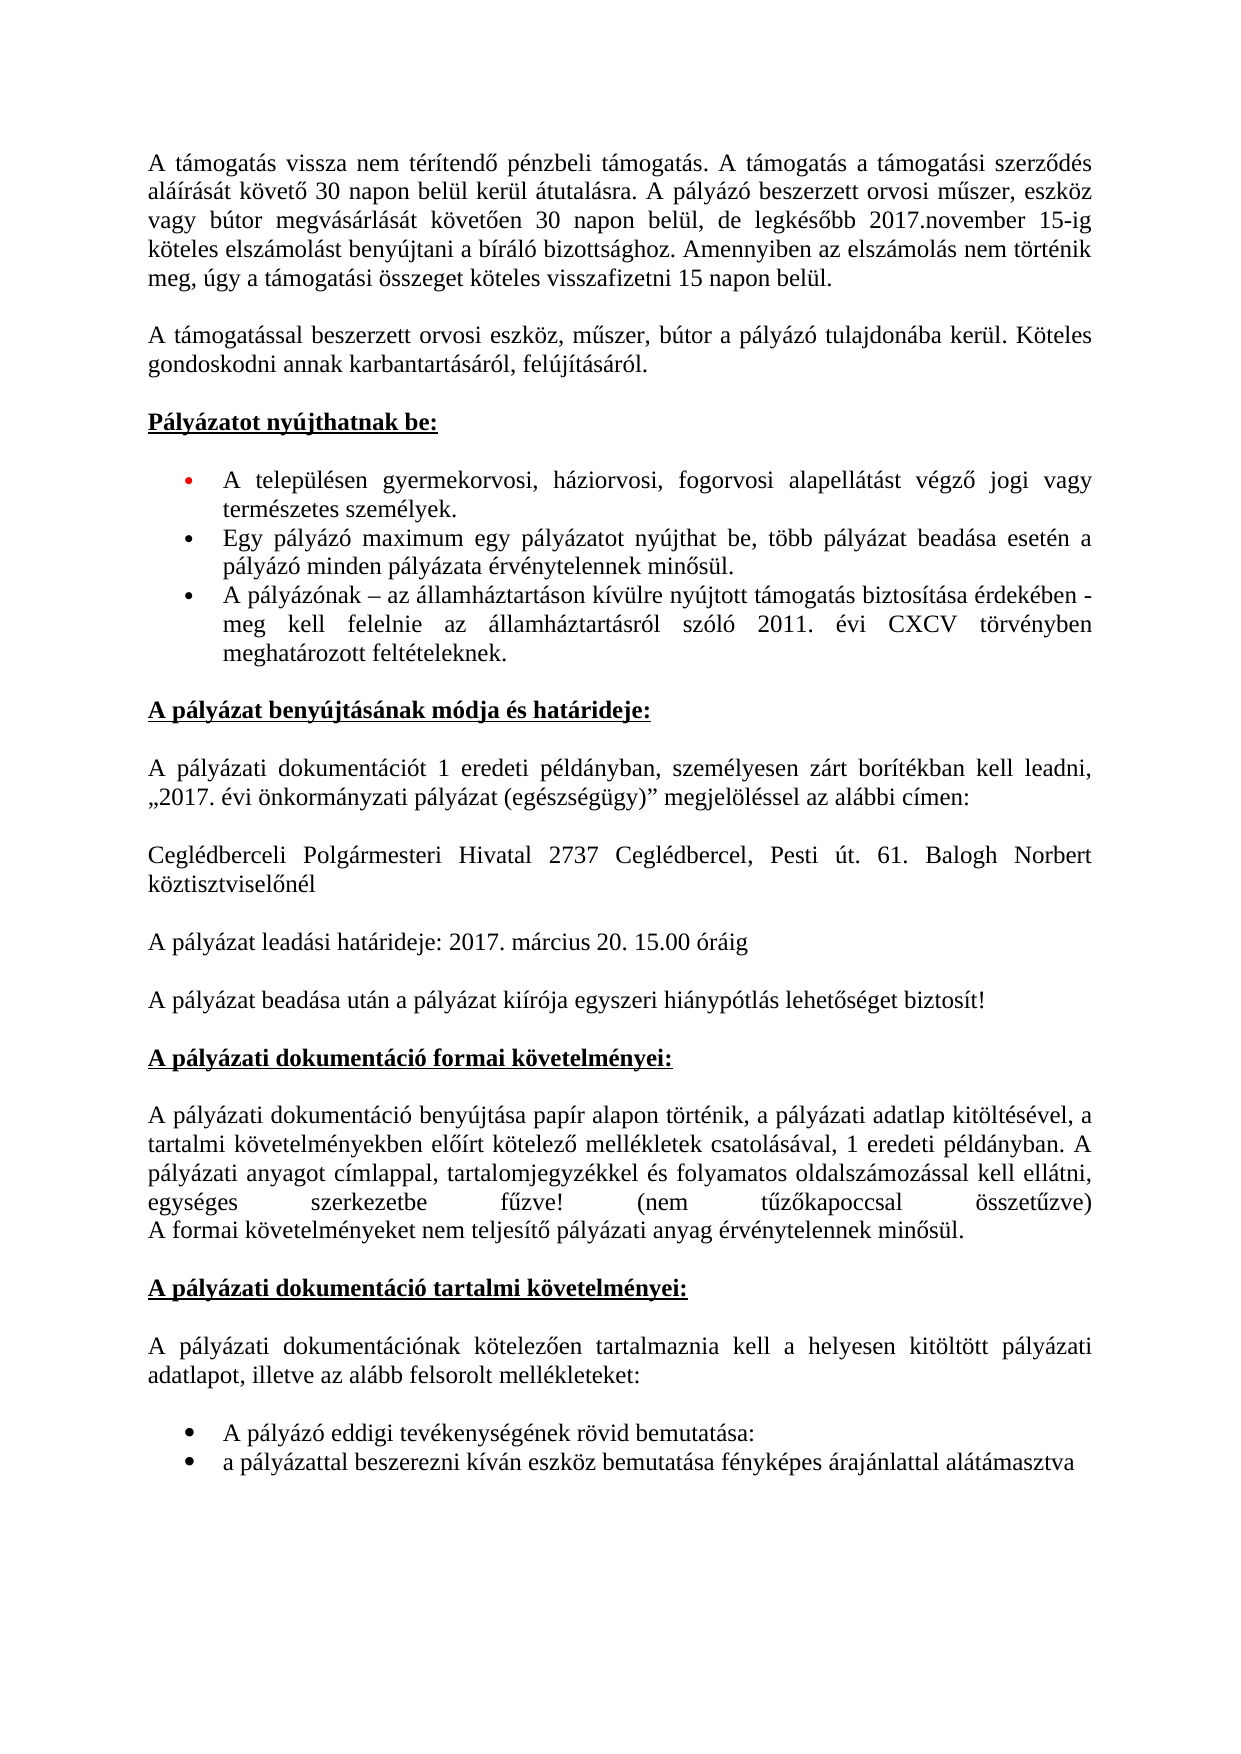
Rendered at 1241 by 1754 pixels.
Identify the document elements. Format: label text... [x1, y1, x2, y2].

text A pályázati dokumentáció tartalmi követelményei: [148, 1273, 1093, 1302]
text A támogatással beszerzett orvosi eszköz, műszer, bútor a pályázó tulajdonába kerül. Köteles gondoskodni annak karbantartásáról, felújításáról. [148, 321, 1093, 378]
text Pályázatot nyújthatnak be: [148, 407, 1093, 436]
list Egy pályázó maximum egy pályázatot nyújthat be, több pályázat beadása esetén a pályázó minden pályázata érvénytelennek minősül. [185, 523, 1093, 580]
list A pályázónak – az államháztartáson kívülre nyújtott támogatás biztosítása érdekében - meg kell felelnie az államháztartásról szóló 2011. évi CXCV törvényben meghatározott feltételeknek. [185, 580, 1093, 666]
list a pályázattal beszerezni kíván eszköz bemutatása fényképes árajánlattal alátámasztva [185, 1447, 1093, 1476]
text A pályázati dokumentáció benyújtása papír alapon történik, a pályázati adatlap kitöltésével, a tartalmi követelményekben előírt kötelező mellékletek csatolásával, 1 eredeti példányban. A pályázati anyagot címlappal, tartalomjegyzékkel és folyamatos oldalszámozással kell ellátni, egységes szerkezetbe fűzve! (nem tűzőkapoccsal összetűzve) A formai követelményeket nem teljesítő pályázati anyag érvénytelennek minősül. [148, 1101, 1093, 1244]
list A pályázó eddigi tevékenységének rövid bemutatása: [185, 1418, 1093, 1447]
text A pályázat beadása után a pályázat kiírója egyszeri hiánypótlás lehetőséget biztosít! [148, 985, 1093, 1013]
text A pályázat benyújtásának módja és határideje: [148, 696, 1093, 724]
text A pályázati dokumentáció formai követelményei: [148, 1043, 1093, 1071]
text A pályázat leadási határideje: 2017. március 20. 15.00 óráig [148, 927, 1093, 956]
list A településen gyermekorvosi, háziorvosi, fogorvosi alapellátást végző jogi vagy természetes személyek. [185, 465, 1093, 523]
text A pályázati dokumentációt 1 eredeti példányban, személyesen zárt borítékban kell leadni, „2017. évi önkormányzati pályázat (egészségügy)” megjelöléssel az alábbi címen: [148, 753, 1093, 811]
text A pályázati dokumentációnak kötelezően tartalmaznia kell a helyesen kitöltött pályázati adatlapot, illetve az alább felsorolt mellékleteket: [148, 1331, 1093, 1389]
text A támogatás vissza nem térítendő pénzbeli támogatás. A támogatás a támogatási szerződés aláírását követő 30 napon belül kerül átutalásra. A pályázó beszerzett orvosi műszer, eszköz vagy bútor megvásárlását követően 30 napon belül, de legkésőbb 2017.november 15-ig köteles elszámolást benyújtani a bíráló bizottsághoz. Amennyiben az elszámolás nem történik meg, úgy a támogatási összeget köteles visszafizetni 15 napon belül. [148, 148, 1093, 291]
text Ceglédberceli Polgármesteri Hivatal 2737 Ceglédbercel, Pesti út. 61. Balogh Norbert köztisztviselőnél [148, 840, 1093, 898]
